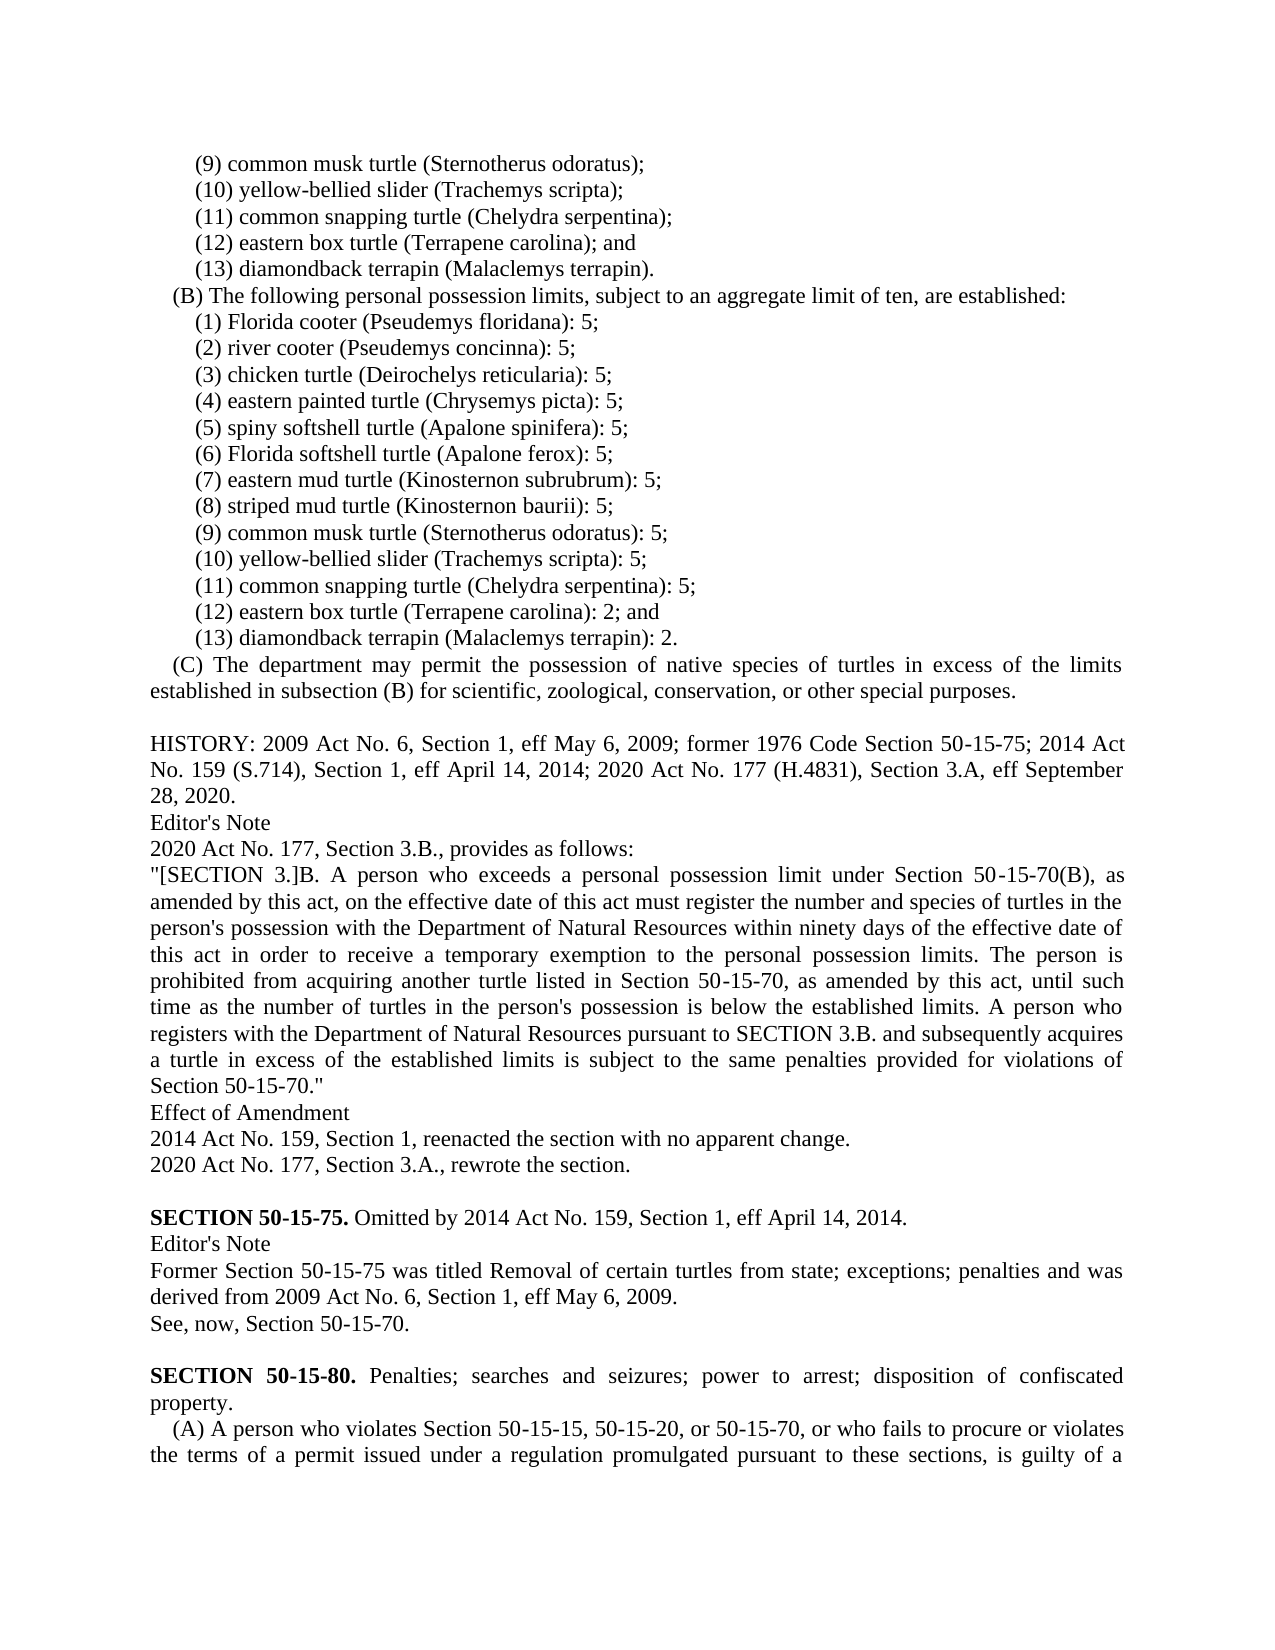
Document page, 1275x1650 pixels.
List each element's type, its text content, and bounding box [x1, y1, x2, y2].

text (11) common snapping turtle (Chelydra serpentina); [150, 203, 1125, 229]
text (5) spiny softshell turtle (Apalone spinifera): 5; [150, 413, 1125, 440]
text HISTORY: 2009 Act No. 6, Section 1, eff May 6, 2009; former 1976 Code Section 50-15-75; 2014 Act No. 159 (S.714), Section 1, eff April 14, 2014; 2020 Act No. 177 (H.4831), Section 3.A, eff September 28, 2020. [150, 730, 1125, 809]
text (8) striped mud turtle (Kinosternon baurii): 5; [150, 493, 1125, 519]
text (9) common musk turtle (Sternotherus odoratus): 5; [150, 519, 1125, 545]
text (B) The following personal possession limits, subject to an aggregate limit of ten, are established: [150, 282, 1125, 308]
text (13) diamondback terrapin (Malaclemys terrapin): 2. [150, 624, 1125, 651]
text Editor's Note [150, 809, 1125, 835]
text (12) eastern box turtle (Terrapene carolina): 2; and [150, 598, 1125, 624]
text SECTION 50-15-80. Penalties; searches and seizures; power to arrest; disposition of confiscated property. [150, 1362, 1125, 1415]
text 2020 Act No. 177, Section 3.B., provides as follows: [150, 835, 1125, 862]
text (7) eastern mud turtle (Kinosternon subrubrum): 5; [150, 466, 1125, 493]
text (4) eastern painted turtle (Chrysemys picta): 5; [150, 387, 1125, 413]
text (12) eastern box turtle (Terrapene carolina); and [150, 229, 1125, 255]
text (13) diamondback terrapin (Malaclemys terrapin). [150, 255, 1125, 282]
text (11) common snapping turtle (Chelydra serpentina): 5; [150, 572, 1125, 598]
text (2) river cooter (Pseudemys concinna): 5; [150, 334, 1125, 361]
text 2020 Act No. 177, Section 3.A., rewrote the section. [150, 1151, 1125, 1178]
text (3) chicken turtle (Deirochelys reticularia): 5; [150, 361, 1125, 387]
text Effect of Amendment [150, 1099, 1125, 1125]
text (1) Florida cooter (Pseudemys floridana): 5; [150, 308, 1125, 334]
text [150, 1415, 1125, 1468]
text Former Section 50-15-75 was titled Removal of certain turtles from state; exceptions; penalties and was derived from 2009 Act No. 6, Section 1, eff May 6, 2009. [150, 1257, 1125, 1309]
text (10) yellow-bellied slider (Trachemys scripta); [150, 176, 1125, 203]
text "[SECTION 3.]B. A person who exceeds a personal possession limit under Section 50-15-70(B), as amended by this act, on the effective date of this act must register the number and species of turtles in the person's possession with the Department of Natural Resources within ninety days of the effective date of this act in order to receive a temporary exemption to the personal possession limits. The person is prohibited from acquiring another turtle listed in Section 50-15-70, as amended by this act, until such time as the number of turtles in the person's possession is below the established limits. A person who registers with the Department of Natural Resources pursuant to SECTION 3.B. and subsequently acquires a turtle in excess of the established limits is subject to the same penalties provided for violations of Section 50-15-70." [150, 862, 1125, 1099]
text (C) The department may permit the possession of native species of turtles in excess of the limits established in subsection (B) for scientific, zoological, conservation, or other special purposes. [150, 651, 1125, 703]
text 2014 Act No. 159, Section 1, reenacted the section with no apparent change. [150, 1125, 1125, 1151]
text SECTION 50-15-75. Omitted by 2014 Act No. 159, Section 1, eff April 14, 2014. [150, 1204, 1125, 1231]
text (9) common musk turtle (Sternotherus odoratus); [150, 150, 1125, 176]
text (10) yellow-bellied slider (Trachemys scripta): 5; [150, 545, 1125, 572]
text (6) Florida softshell turtle (Apalone ferox): 5; [150, 440, 1125, 466]
text Editor's Note [150, 1231, 1125, 1257]
text See, now, Section 50-15-70. [150, 1309, 1125, 1336]
